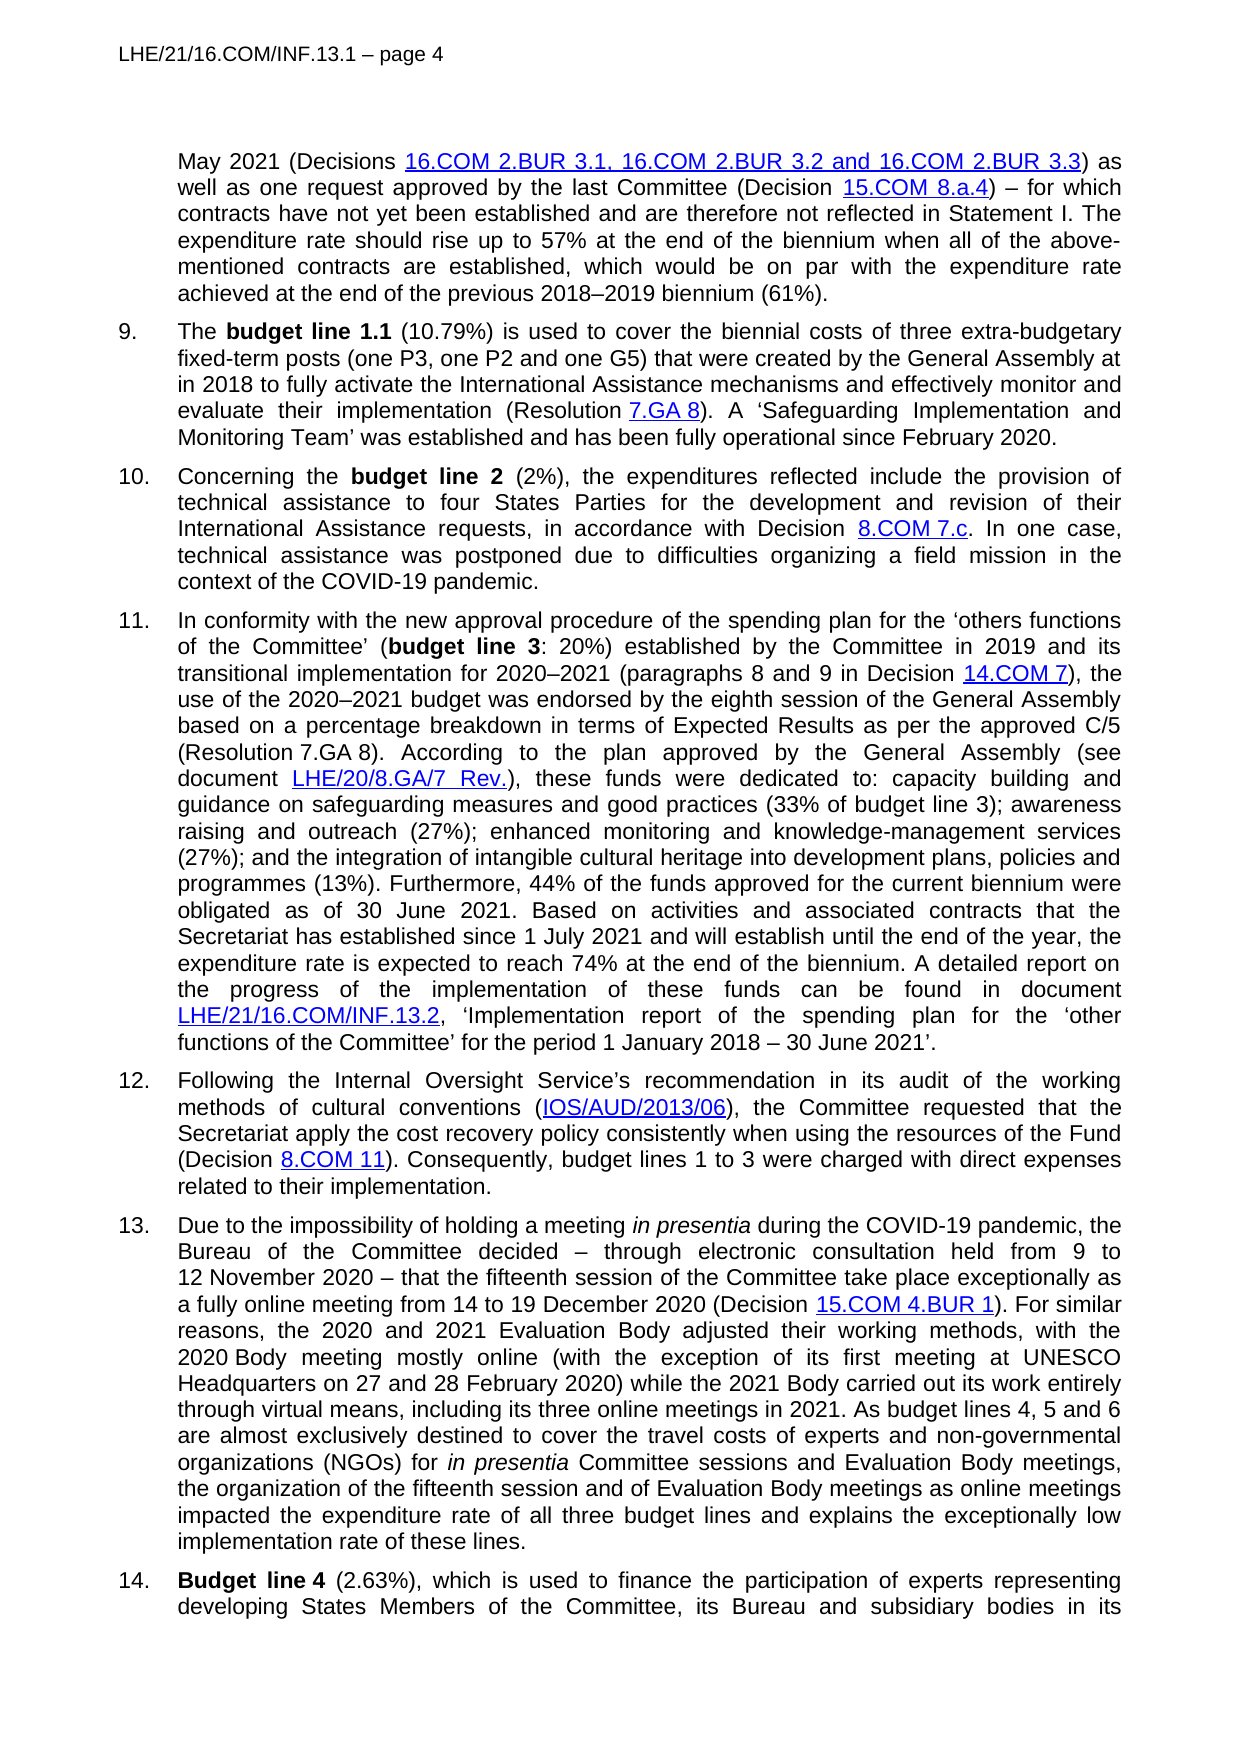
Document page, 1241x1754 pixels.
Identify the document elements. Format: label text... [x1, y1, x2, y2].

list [118, 1567, 1122, 1619]
list The budget line 1.1 (10.79%) is used to cover the biennial costs of three extra-budgetary fixed-term posts (one P3, one P2 and one G5) that were created by the General Assembly at in 2018 to fully activate the International Assistance mechanisms and effectively monitor and evaluate their implementation (Resolution 7.GA 8). A ‘Safeguarding Implementation and Monitoring Team’ was established and has been fully operational since February 2020. [118, 318, 1122, 450]
list Following the Internal Oversight Service’s recommendation in its audit of the working methods of cultural conventions (IOS/AUD/2013/06), the Committee requested that the Secretariat apply the cost recovery policy consistently when using the resources of the Fund (Decision 8.COM 11). Consequently, budget lines 1 to 3 were charged with direct expenses related to their implementation. [118, 1067, 1122, 1199]
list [118, 148, 1122, 306]
list Due to the impossibility of holding a meeting in presentia during the COVID-19 pandemic, the Bureau of the Committee decided – through electronic consultation held from 9 to 12 November 2020 – that the fifteenth session of the Committee take place exceptionally as a fully online meeting from 14 to 19 December 2020 (Decision 15.COM 4.BUR 1). For similar reasons, the 2020 and 2021 Evaluation Body adjusted their working methods, with the 2020 Body meeting mostly online (with the exception of its first meeting at UNESCO Headquarters on 27 and 28 February 2020) while the 2021 Body carried out its work entirely through virtual means, including its three online meetings in 2021. As budget lines 4, 5 and 6 are almost exclusively destined to cover the travel costs of experts and non-governmental organizations (NGOs) for in presentia Committee sessions and Evaluation Body meetings, the organization of the fifteenth session and of Evaluation Body meetings as online meetings impacted the expenditure rate of all three budget lines and explains the exceptionally low implementation rate of these lines. [118, 1212, 1122, 1554]
list Concerning the budget line 2 (2%), the expenditures reflected include the provision of technical assistance to four States Parties for the development and revision of their International Assistance requests, in accordance with Decision 8.COM 7.c. In one case, technical assistance was postponed due to difficulties organizing a field mission in the context of the COVID-19 pandemic. [118, 463, 1122, 594]
list In conformity with the new approval procedure of the spending plan for the ‘others functions of the Committee’ (budget line 3: 20%) established by the Committee in 2019 and its transitional implementation for 2020–2021 (paragraphs 8 and 9 in Decision 14.COM 7), the use of the 2020–2021 budget was endorsed by the eighth session of the General Assembly based on a percentage breakdown in terms of Expected Results as per the approved C/5 (Resolution 7.GA 8). According to the plan approved by the General Assembly (see document LHE/20/8.GA/7 Rev.), these funds were dedicated to: capacity building and guidance on safeguarding measures and good practices (33% of budget line 3); awareness raising and outreach (27%); enhanced monitoring and knowledge-management services (27%); and the integration of intangible cultural heritage into development plans, policies and programmes (13%). Furthermore, 44% of the funds approved for the current biennium were obligated as of 30 June 2021. Based on activities and associated contracts that the Secretariat has established since 1 July 2021 and will establish until the end of the year, the expenditure rate is expected to reach 74% at the end of the biennium. A detailed report on the progress of the implementation of these funds can be found in document LHE/21/16.COM/INF.13.2, ‘Implementation report of the spending plan for the ‘other functions of the Committee’ for the period 1 January 2018 – 30 June 2021’. [118, 607, 1122, 1055]
